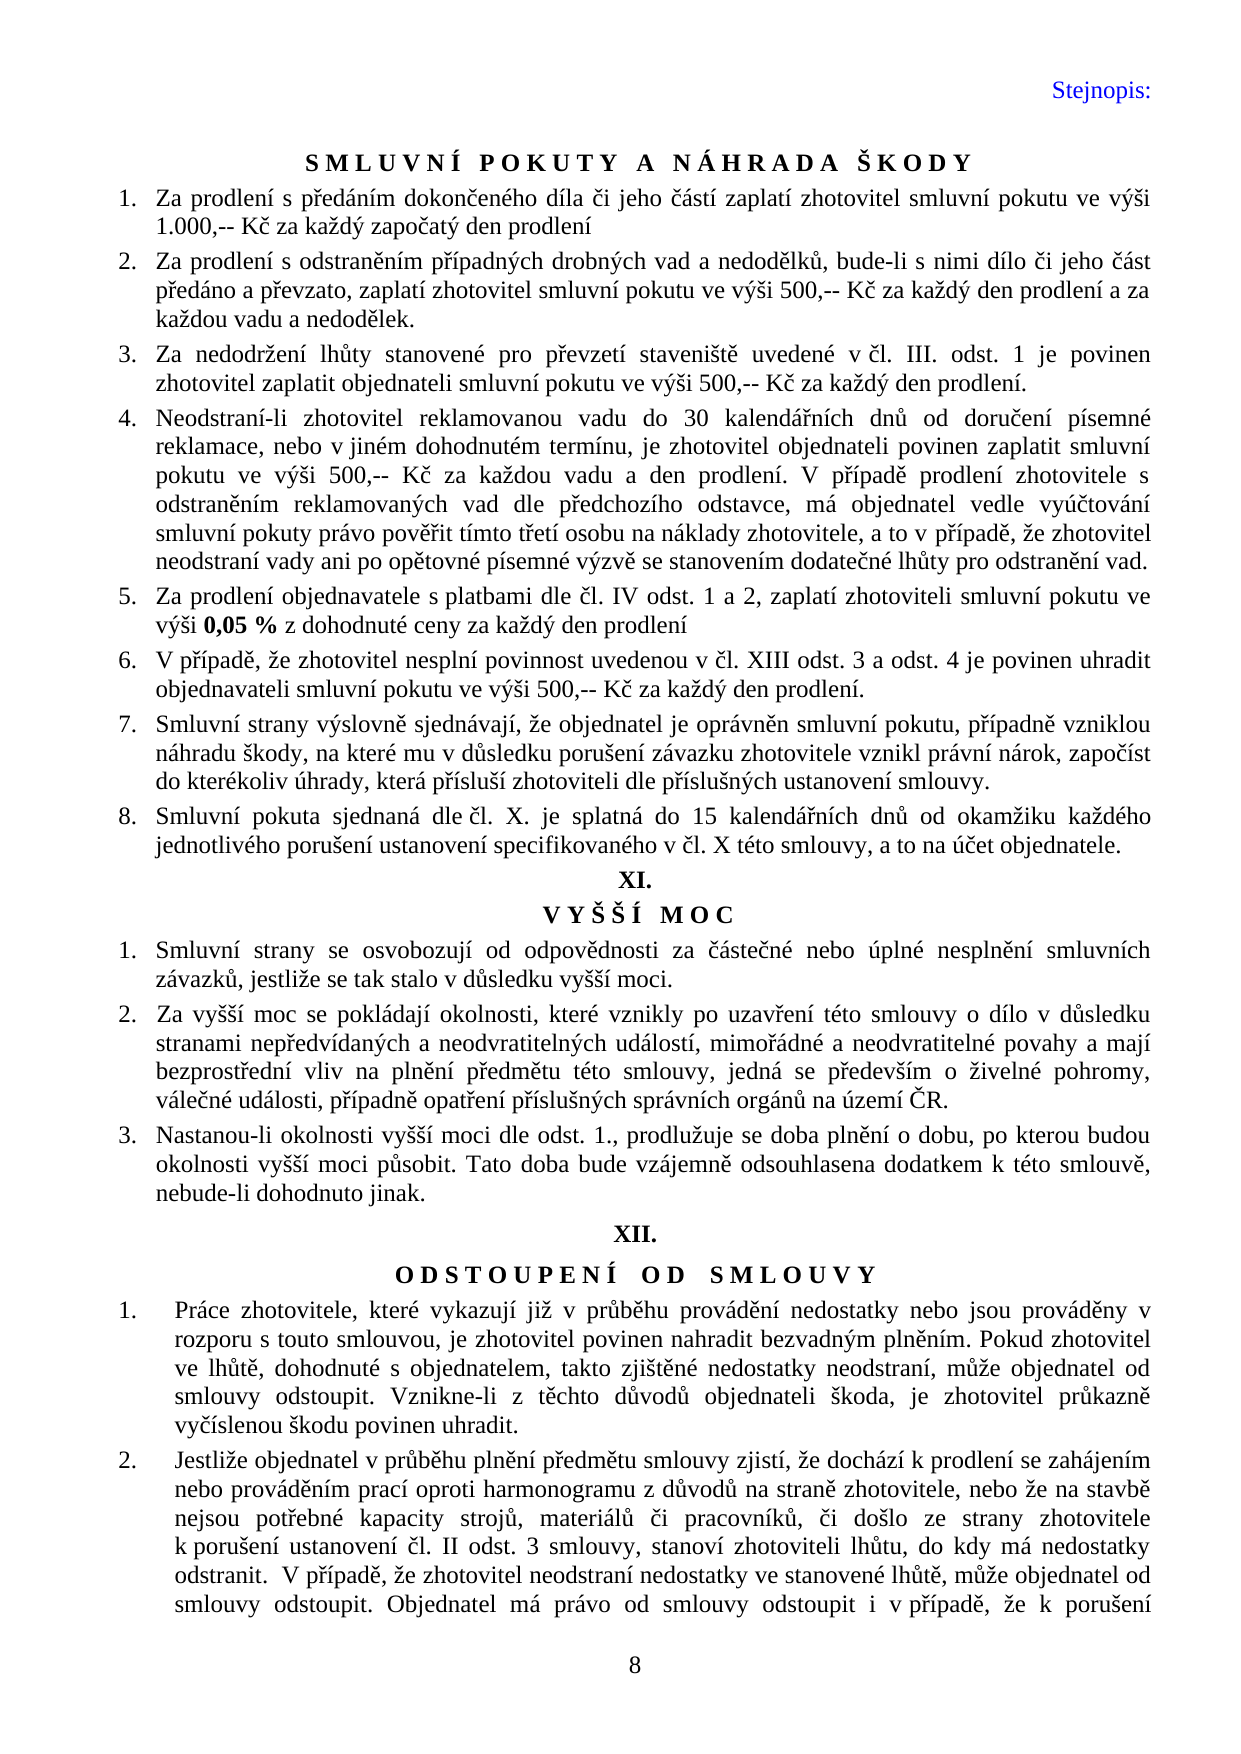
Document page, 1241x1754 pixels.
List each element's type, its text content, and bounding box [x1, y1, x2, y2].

list Smluvní strany se osvobozují od odpovědnosti za částečné nebo úplné nesplnění smluvních závazků, jestliže se tak stalo v důsledku vyšší moci. [118, 935, 1152, 993]
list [118, 1445, 1152, 1618]
list Za prodlení objednavatele s platbami dle čl. IV odst. 1 a 2, zaplatí zhotoviteli smluvní pokutu ve výši 0,05 % z dohodnuté ceny za každý den prodlení [118, 581, 1152, 639]
subtitle V Y Š Š Í M O C [118, 900, 1152, 929]
text XII. [118, 1219, 1152, 1248]
list Smluvní strany výslovně sjednávají, že objednatel je oprávněn smluvní pokutu, případně vzniklou náhradu škody, na které mu v důsledku porušení závazku zhotovitele vznikl právní nárok, započíst do kterékoliv úhrady, která přísluší zhotoviteli dle příslušných ustanovení smlouvy. [118, 709, 1152, 795]
list Smluvní pokuta sjednaná dle čl. X. je splatná do 15 kalendářních dnů od okamžiku každého jednotlivého porušení ustanovení specifikovaného v čl. X této smlouvy, a to na účet objednatele. [118, 801, 1152, 859]
list Práce zhotovitele, které vykazují již v průběhu provádění nedostatky nebo jsou prováděny v rozporu s touto smlouvou, je zhotovitel povinen nahradit bezvadným plněním. Pokud zhotovitel ve lhůtě, dohodnuté s objednatelem, takto zjištěné nedostatky neodstraní, může objednatel od smlouvy odstoupit. Vznikne-li z těchto důvodů objednateli škoda, je zhotovitel průkazně vyčíslenou škodu povinen uhradit. [118, 1295, 1152, 1439]
subtitle S M L U V N Í P O K U T Y A N Á H R A D A Š K O D Y [118, 148, 1152, 176]
list Za prodlení s předáním dokončeného díla či jeho částí zaplatí zhotovitel smluvní pokutu ve výši 1.000,-- Kč za každý započatý den prodlení [118, 183, 1152, 240]
text XI. [118, 865, 1152, 894]
list Neodstraní-li zhotovitel reklamovanou vadu do 30 kalendářních dnů od doručení písemné reklamace, nebo v jiném dohodnutém termínu, je zhotovitel objednateli povinen zaplatit smluvní pokutu ve výši 500,-- Kč za každou vadu a den prodlení. V případě prodlení zhotovitele s odstraněním reklamovaných vad dle předchozího odstavce, má objednatel vedle vyúčtování smluvní pokuty právo pověřit tímto třetí osobu na náklady zhotovitele, a to v případě, že zhotovitel neodstraní vady ani po opětovné písemné výzvě se stanovením dodatečné lhůty pro odstranění vad. [118, 403, 1152, 575]
text 3. Nastanou-li okolnosti vyšší moci dle odst. 1., prodlužuje se doba plnění o dobu, po kterou budou okolnosti vyšší moci působit. Tato doba bude vzájemně odsouhlasena dodatkem k této smlouvě, nebude-li dohodnuto jinak. [118, 1120, 1152, 1206]
list Za nedodržení lhůty stanovené pro převzetí staveniště uvedené v čl. III. odst. 1 je povinen zhotovitel zaplatit objednateli smluvní pokutu ve výši 500,-- Kč za každý den prodlení. [118, 339, 1152, 396]
list Za prodlení s odstraněním případných drobných vad a nedodělků, bude-li s nimi dílo či jeho část předáno a převzato, zaplatí zhotovitel smluvní pokutu ve výši 500,-- Kč za každý den prodlení a za každou vadu a nedodělek. [118, 246, 1152, 333]
list V případě, že zhotovitel nesplní povinnost uvedenou v čl. XIII odst. 3 a odst. 4 je povinen uhradit objednavateli smluvní pokutu ve výši 500,-- Kč za každý den prodlení. [118, 645, 1152, 703]
list 2. Za vyšší moc se pokládají okolnosti, které vznikly po uzavření této smlouvy o dílo v důsledku stranami nepředvídaných a neodvratitelných událostí, mimořádné a neodvratitelné povahy a mají bezprostřední vliv na plnění předmětu této smlouvy, jedná se především o živelné pohromy, válečné události, případně opatření příslušných správních orgánů na území ČR. [118, 999, 1152, 1114]
subtitle O D S T O U P E N Í O D S M L O U V Y [118, 1260, 1152, 1289]
